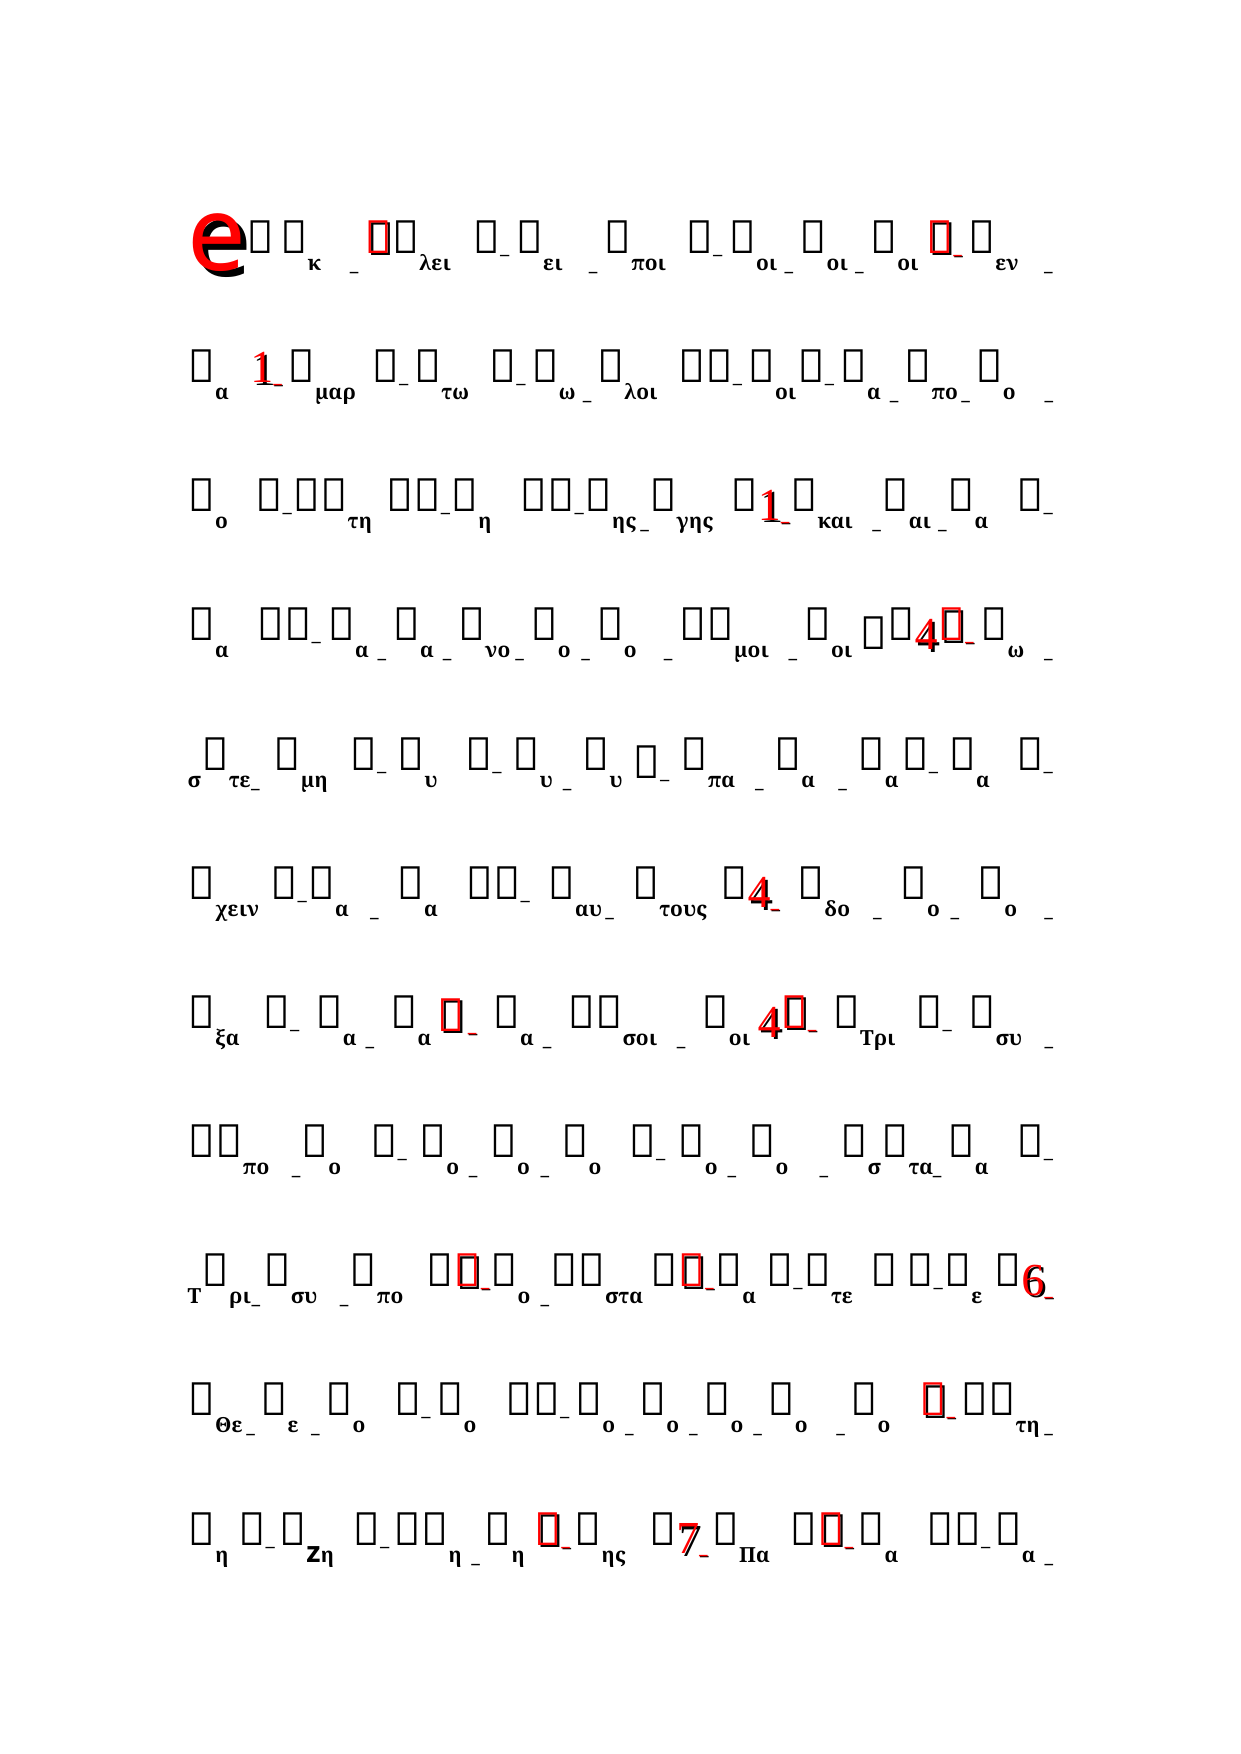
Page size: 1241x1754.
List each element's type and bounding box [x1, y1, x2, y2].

text [187, 150, 1053, 1571]
